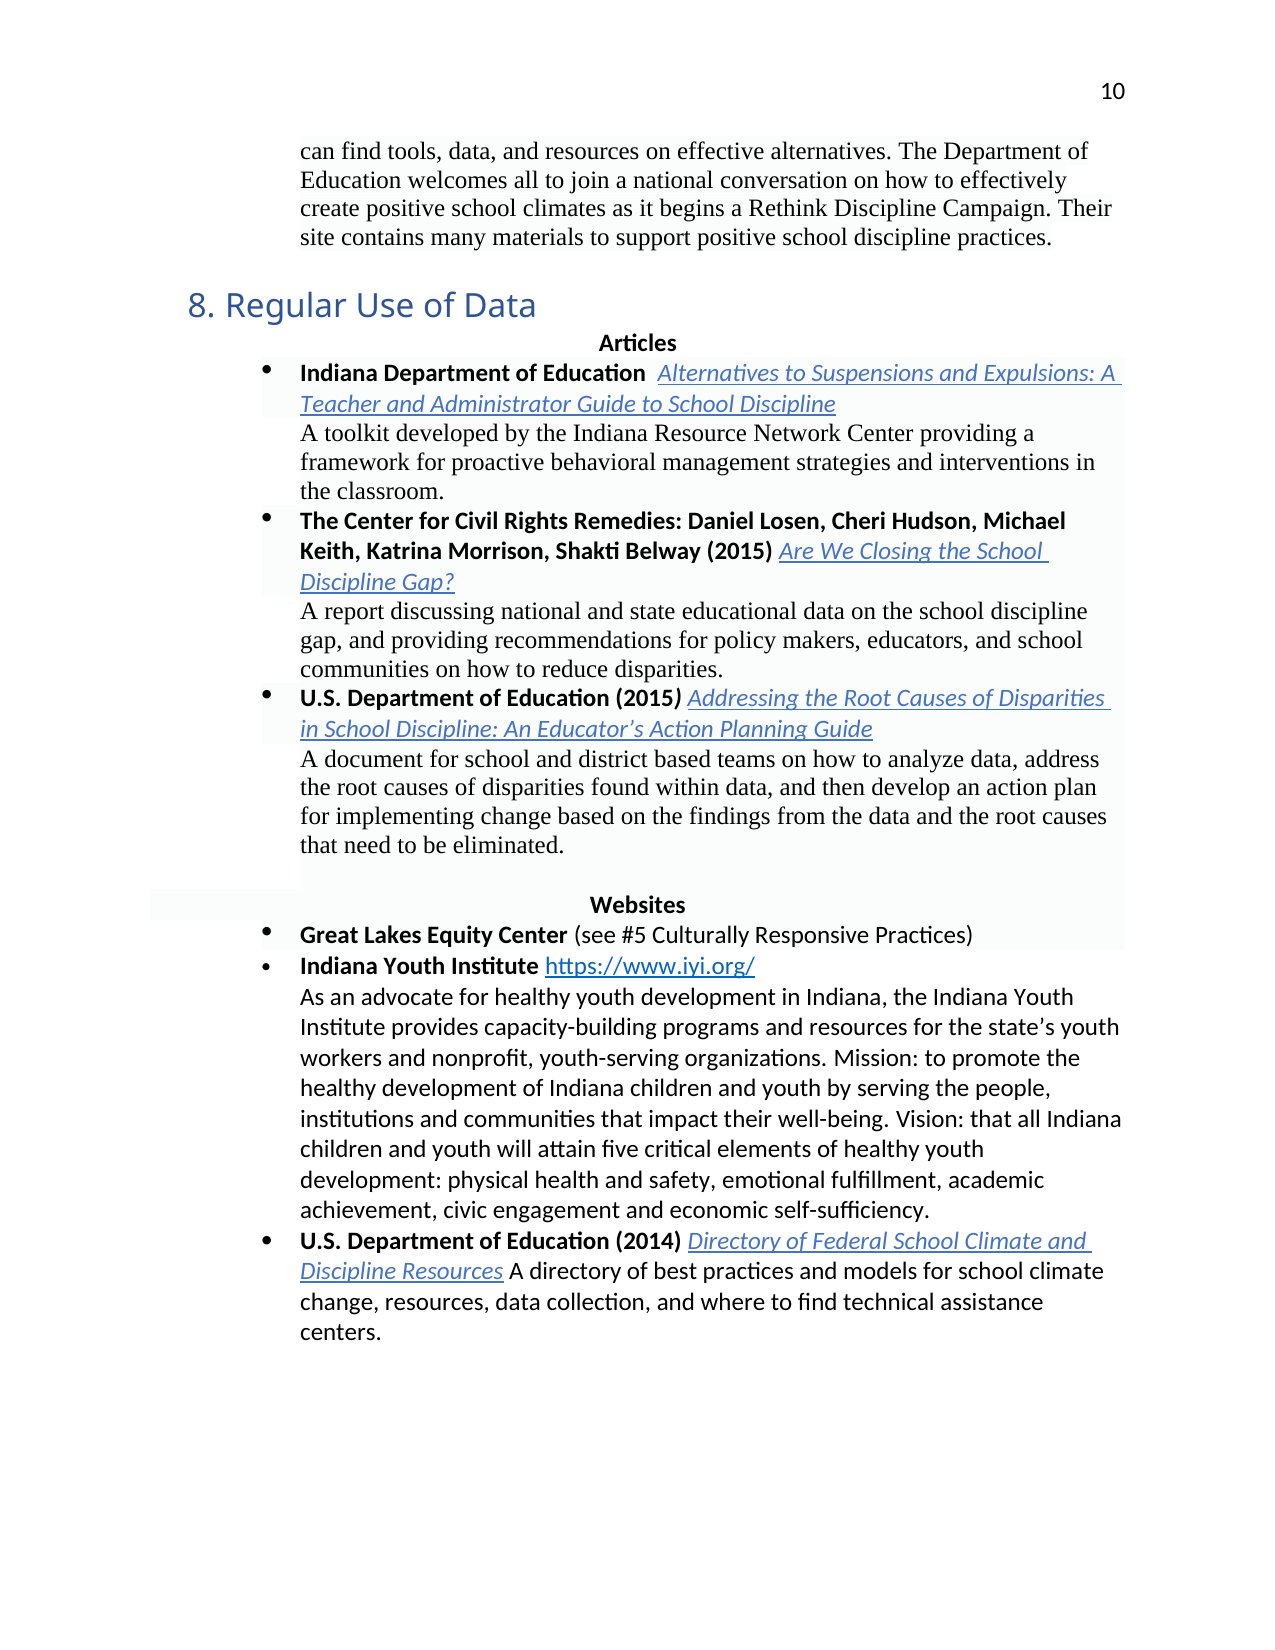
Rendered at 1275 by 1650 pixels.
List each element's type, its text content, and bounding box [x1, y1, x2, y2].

list U.S. Department of Education (2014) Directory of Federal School Climate and Discipline Resources A directory of best practices and models for school climate change, resources, data collection, and where to find technical assistance centers. [262, 1225, 1125, 1347]
text A document for school and district based teams on how to analyze data, address the root causes of disparities found within data, and then develop an action plan for implementing change based on the findings from the data and the root causes that need to be eliminated.​ [300, 744, 1125, 859]
text Articles [150, 327, 1125, 357]
text As an advocate for healthy youth development in Indiana, the Indiana Youth Institute provides capacity-building programs and resources for the state’s youth workers and nonprofit, youth-serving organizations. Mission: to promote the healthy development of Indiana children and youth by serving the people, institutions and communities that impact their well-being. Vision: that all Indiana children and youth will attain five critical elements of healthy youth development: physical health and safety, emotional fulfillment, academic achievement, civic engagement and economic self-sufficiency. [300, 981, 1125, 1225]
list Indiana Youth Institute https://www.iyi.org/ [262, 950, 1125, 981]
text A report discussing national and state educational data on the school discipline gap, and providing recommendations for policy makers, educators, and school communities on how to reduce disparities. [300, 596, 1125, 683]
list U.S. Department of Education (2015) Addressing the Root Causes of Disparities in School Discipline: An Educator’s Action Planning Guide [262, 683, 1125, 744]
list The Center for Civil Rights Remedies: Daniel Losen, Cheri Hudson, Michael Keith, Katrina Morrison, Shakti Belway (2015) Are We Closing the School Discipline Gap? [262, 505, 1125, 596]
list Indiana Department of Education Alternatives to Suspensions and Expulsions: A Teacher and Administrator Guide to School Discipline [262, 357, 1125, 418]
list Great Lakes Equity Center (see #5 Culturally Responsive Practices) [262, 920, 1125, 950]
text Websites [150, 889, 1125, 920]
subtitle Regular Use of Data [187, 282, 1125, 327]
text A toolkit developed by the Indiana Resource Network Center providing a framework for proactive behavioral management strategies and interventions in the classroom. [300, 418, 1125, 505]
